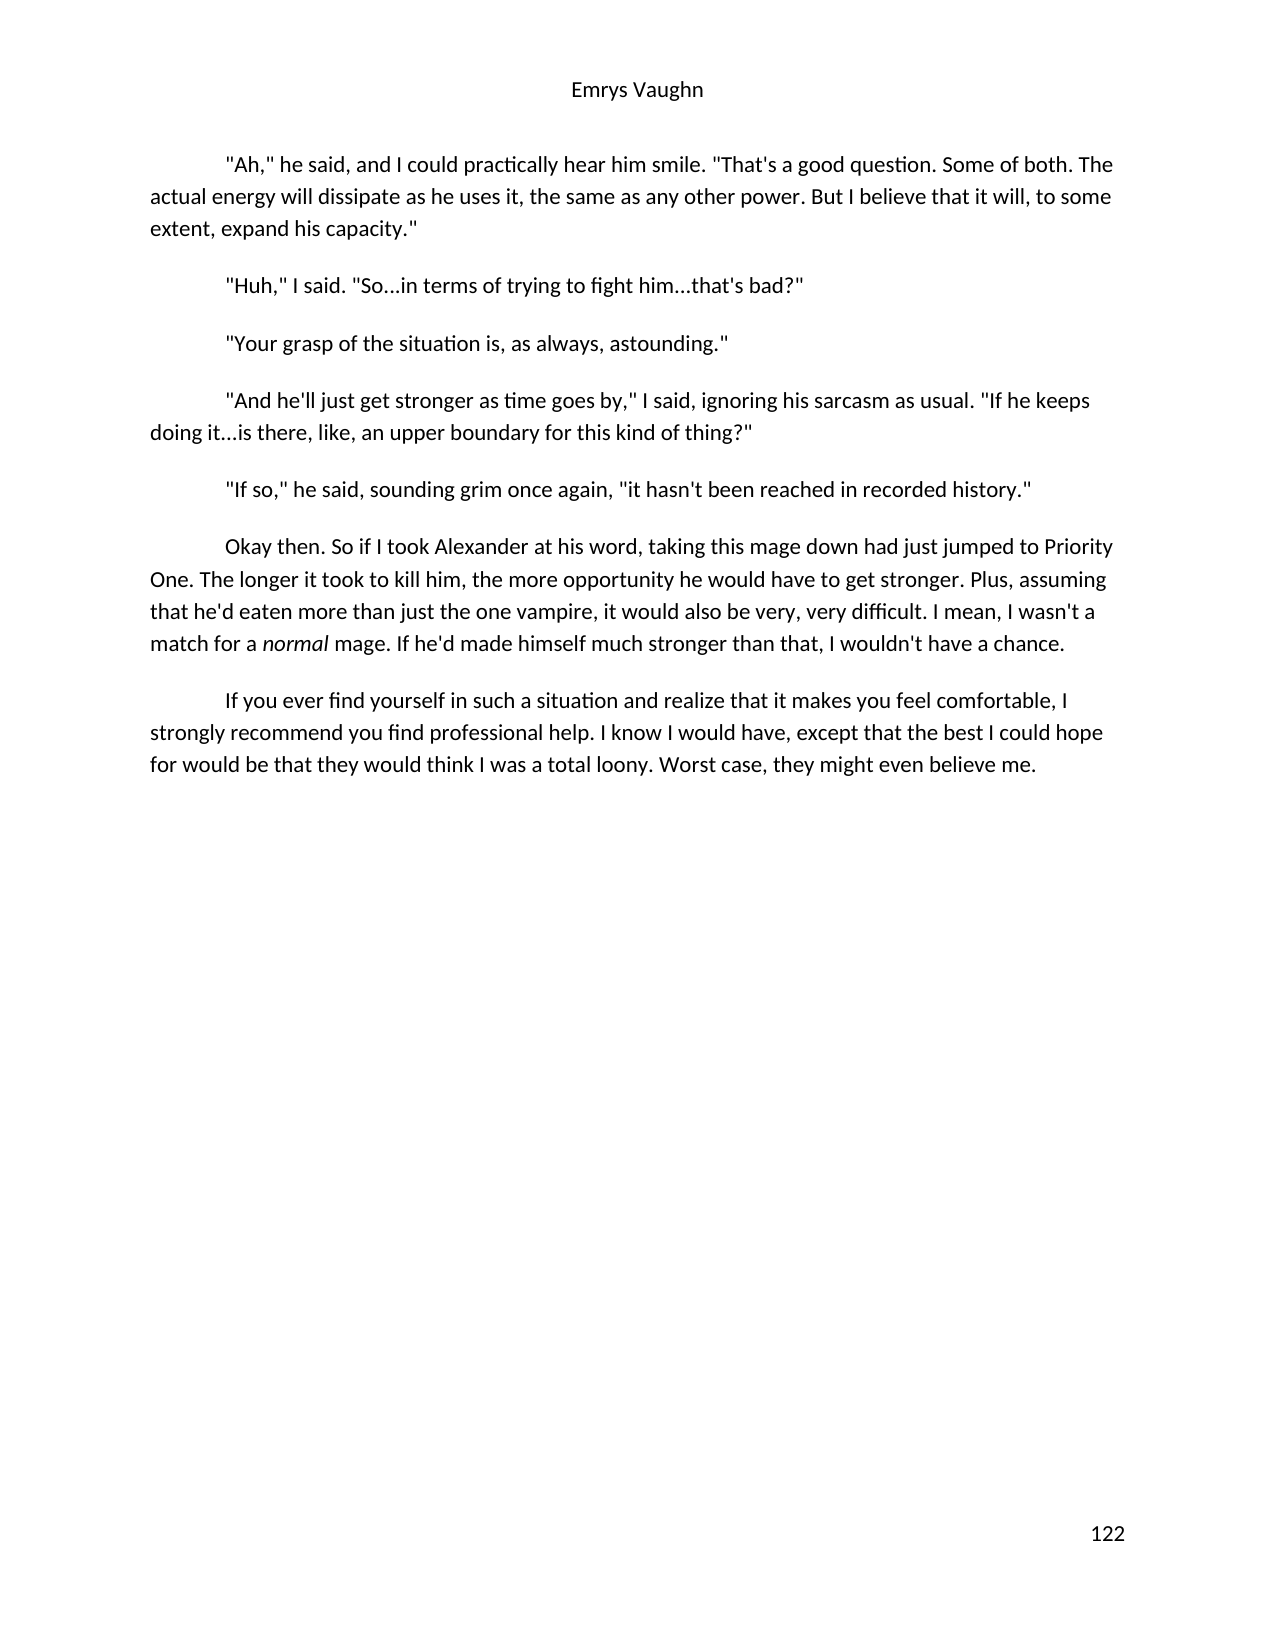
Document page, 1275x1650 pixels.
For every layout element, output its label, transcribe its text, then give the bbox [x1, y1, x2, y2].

text "Ah," he said, and I could practically hear him smile. "That's a good question. Some of both. The actual energy will dissipate as he uses it, the same as any other power. But I believe that it will, to some extent, expand his capacity." [150, 150, 1125, 242]
text Okay then. So if I took Alexander at his word, taking this mage down had just jumped to Priority One. The longer it took to kill him, the more opportunity he would have to get stronger. Plus, assuming that he'd eaten more than just the one vampire, it would also be very, very difficult. I mean, I wasn't a match for a normal mage. If he'd made himself much stronger than that, I wouldn't have a chance. [150, 532, 1125, 657]
text "Huh," I said. "So...in terms of trying to fight him...that's bad?" [150, 272, 1125, 299]
text If you ever find yourself in such a situation and realize that it makes you feel comfortable, I strongly recommend you find professional help. I know I would have, except that the best I could hope for would be that they would think I was a total loony. Worst case, they might even believe me. [150, 686, 1125, 779]
text "Your grasp of the situation is, as always, astounding." [150, 329, 1125, 357]
text "If so," he said, sounding grim once again, "it hasn't been reached in recorded history." [150, 475, 1125, 503]
text "And he'll just get stronger as time goes by," I said, ignoring his sarcasm as usual. "If he keeps doing it...is there, like, an upper boundary for this kind of thing?" [150, 386, 1125, 446]
